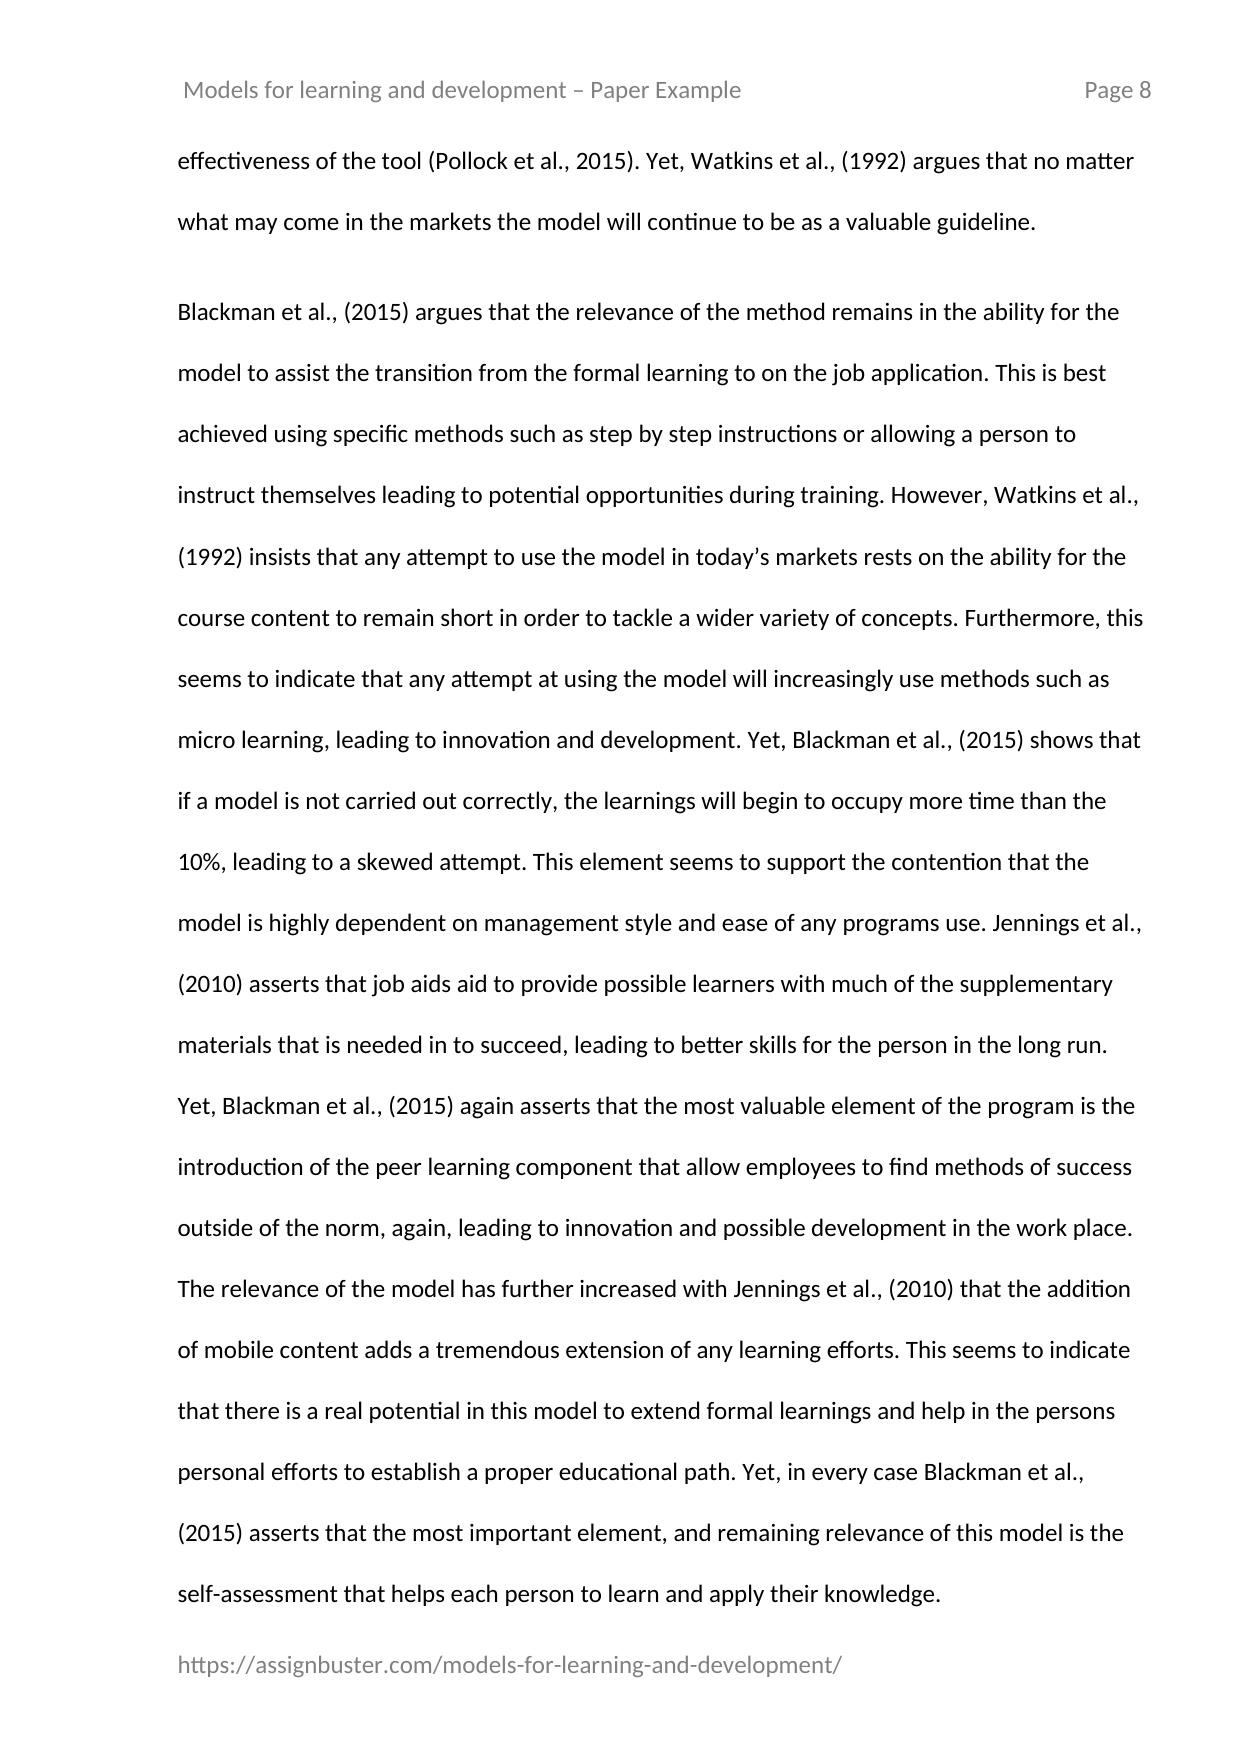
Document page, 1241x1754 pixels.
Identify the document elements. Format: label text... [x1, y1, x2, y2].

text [177, 145, 1152, 237]
text Blackman et al., (2015) argues that the relevance of the method remains in the ability for the model to assist the transition from the formal learning to on the job application. This is best achieved using specific methods such as step by step instructions or allowing a person to instruct themselves leading to potential opportunities during training. However, Watkins et al., (1992) insists that any attempt to use the model in today’s markets rests on the ability for the course content to remain short in order to tackle a wider variety of concepts. Furthermore, this seems to indicate that any attempt at using the model will increasingly use methods such as micro learning, leading to innovation and development. Yet, Blackman et al., (2015) shows that if a model is not carried out correctly, the learnings will begin to occupy more time than the 10%, leading to a skewed attempt. This element seems to support the contention that the model is highly dependent on management style and ease of any programs use. Jennings et al., (2010) asserts that job aids aid to provide possible learners with much of the supplementary materials that is needed in to succeed, leading to better skills for the person in the long run. Yet, Blackman et al., (2015) again asserts that the most valuable element of the program is the introduction of the peer learning component that allow employees to find methods of success outside of the norm, again, leading to innovation and possible development in the work place. The relevance of the model has further increased with Jennings et al., (2010) that the addition of mobile content adds a tremendous extension of any learning efforts. This seems to indicate that there is a real potential in this model to extend formal learnings and help in the persons personal efforts to establish a proper educational path. Yet, in every case Blackman et al., (2015) asserts that the most important element, and remaining relevance of this model is the self-assessment that helps each person to learn and apply their knowledge. [177, 297, 1152, 1609]
